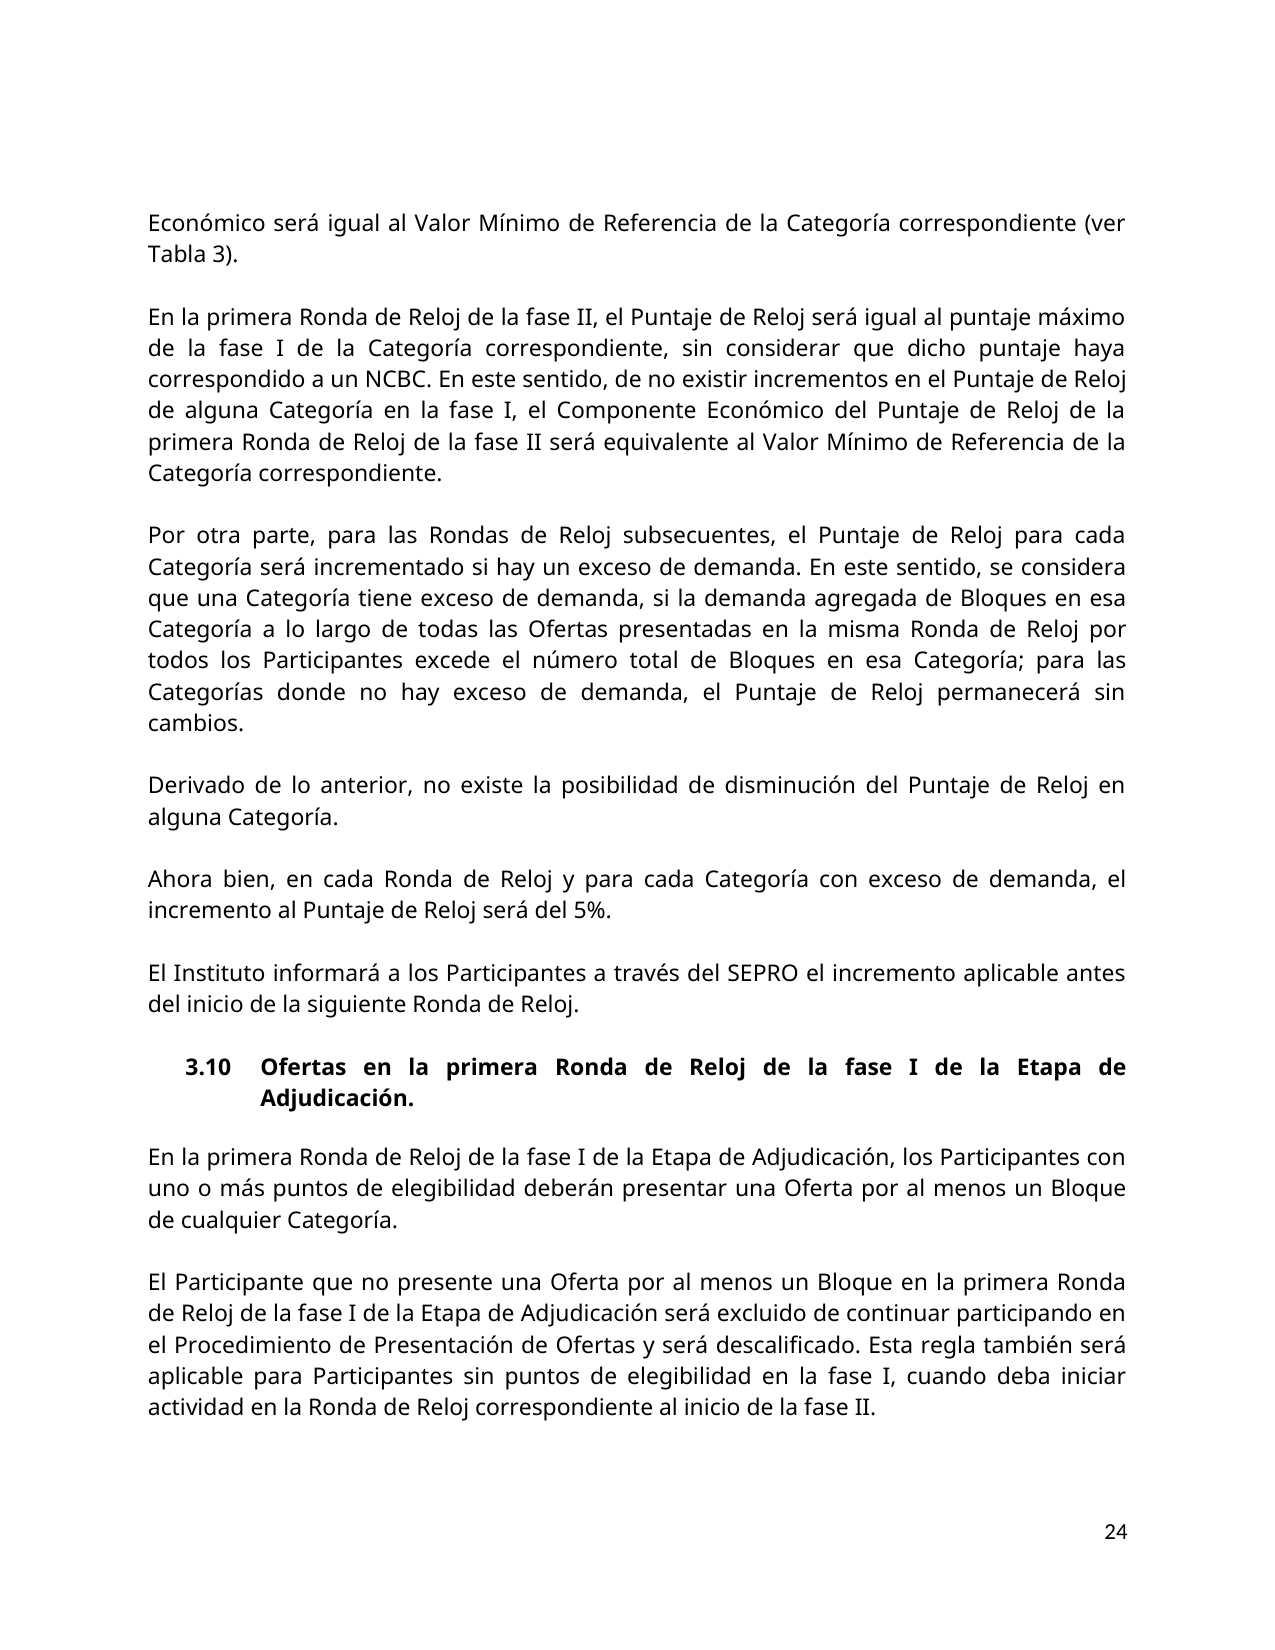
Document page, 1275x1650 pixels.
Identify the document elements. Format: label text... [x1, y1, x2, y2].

text Ahora bien, en cada Ronda de Reloj y para cada Categoría con exceso de demanda, el incremento al Puntaje de Reloj será del 5%. [148, 863, 1127, 926]
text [148, 207, 1127, 269]
text El Instituto informará a los Participantes a través del SEPRO el incremento aplicable antes del inicio de la siguiente Ronda de Reloj. [148, 957, 1127, 1019]
text En la primera Ronda de Reloj de la fase I de la Etapa de Adjudicación, los Participantes con uno o más puntos de elegibilidad deberán presentar una Oferta por al menos un Bloque de cualquier Categoría. [148, 1141, 1127, 1235]
text Derivado de lo anterior, no existe la posibilidad de disminución del Puntaje de Reloj en alguna Categoría. [148, 769, 1127, 832]
text Por otra parte, para las Rondas de Reloj subsecuentes, el Puntaje de Reloj para cada Categoría será incrementado si hay un exceso de demanda. En este sentido, se considera que una Categoría tiene exceso de demanda, si la demanda agregada de Bloques en esa Categoría a lo largo de todas las Ofertas presentadas en la misma Ronda de Reloj por todos los Participantes excede el número total de Bloques en esa Categoría; para las Categorías donde no hay exceso de demanda, el Puntaje de Reloj permanecerá sin cambios. [148, 519, 1127, 738]
subtitle Ofertas en la primera Ronda de Reloj de la fase I de la Etapa de Adjudicación. [185, 1051, 1127, 1113]
text El Participante que no presente una Oferta por al menos un Bloque en la primera Ronda de Reloj de la fase I de la Etapa de Adjudicación será excluido de continuar participando en el Procedimiento de Presentación de Ofertas y será descalificado. Esta regla también será aplicable para Participantes sin puntos de elegibilidad en la fase I, cuando deba iniciar actividad en la Ronda de Reloj correspondiente al inicio de la fase II. [148, 1266, 1127, 1422]
text En la primera Ronda de Reloj de la fase II, el Puntaje de Reloj será igual al puntaje máximo de la fase I de la Categoría correspondiente, sin considerar que dicho puntaje haya correspondido a un NCBC. En este sentido, de no existir incrementos en el Puntaje de Reloj de alguna Categoría en la fase I, el Componente Económico del Puntaje de Reloj de la primera Ronda de Reloj de la fase II será equivalente al Valor Mínimo de Referencia de la Categoría correspondiente. [148, 301, 1127, 488]
